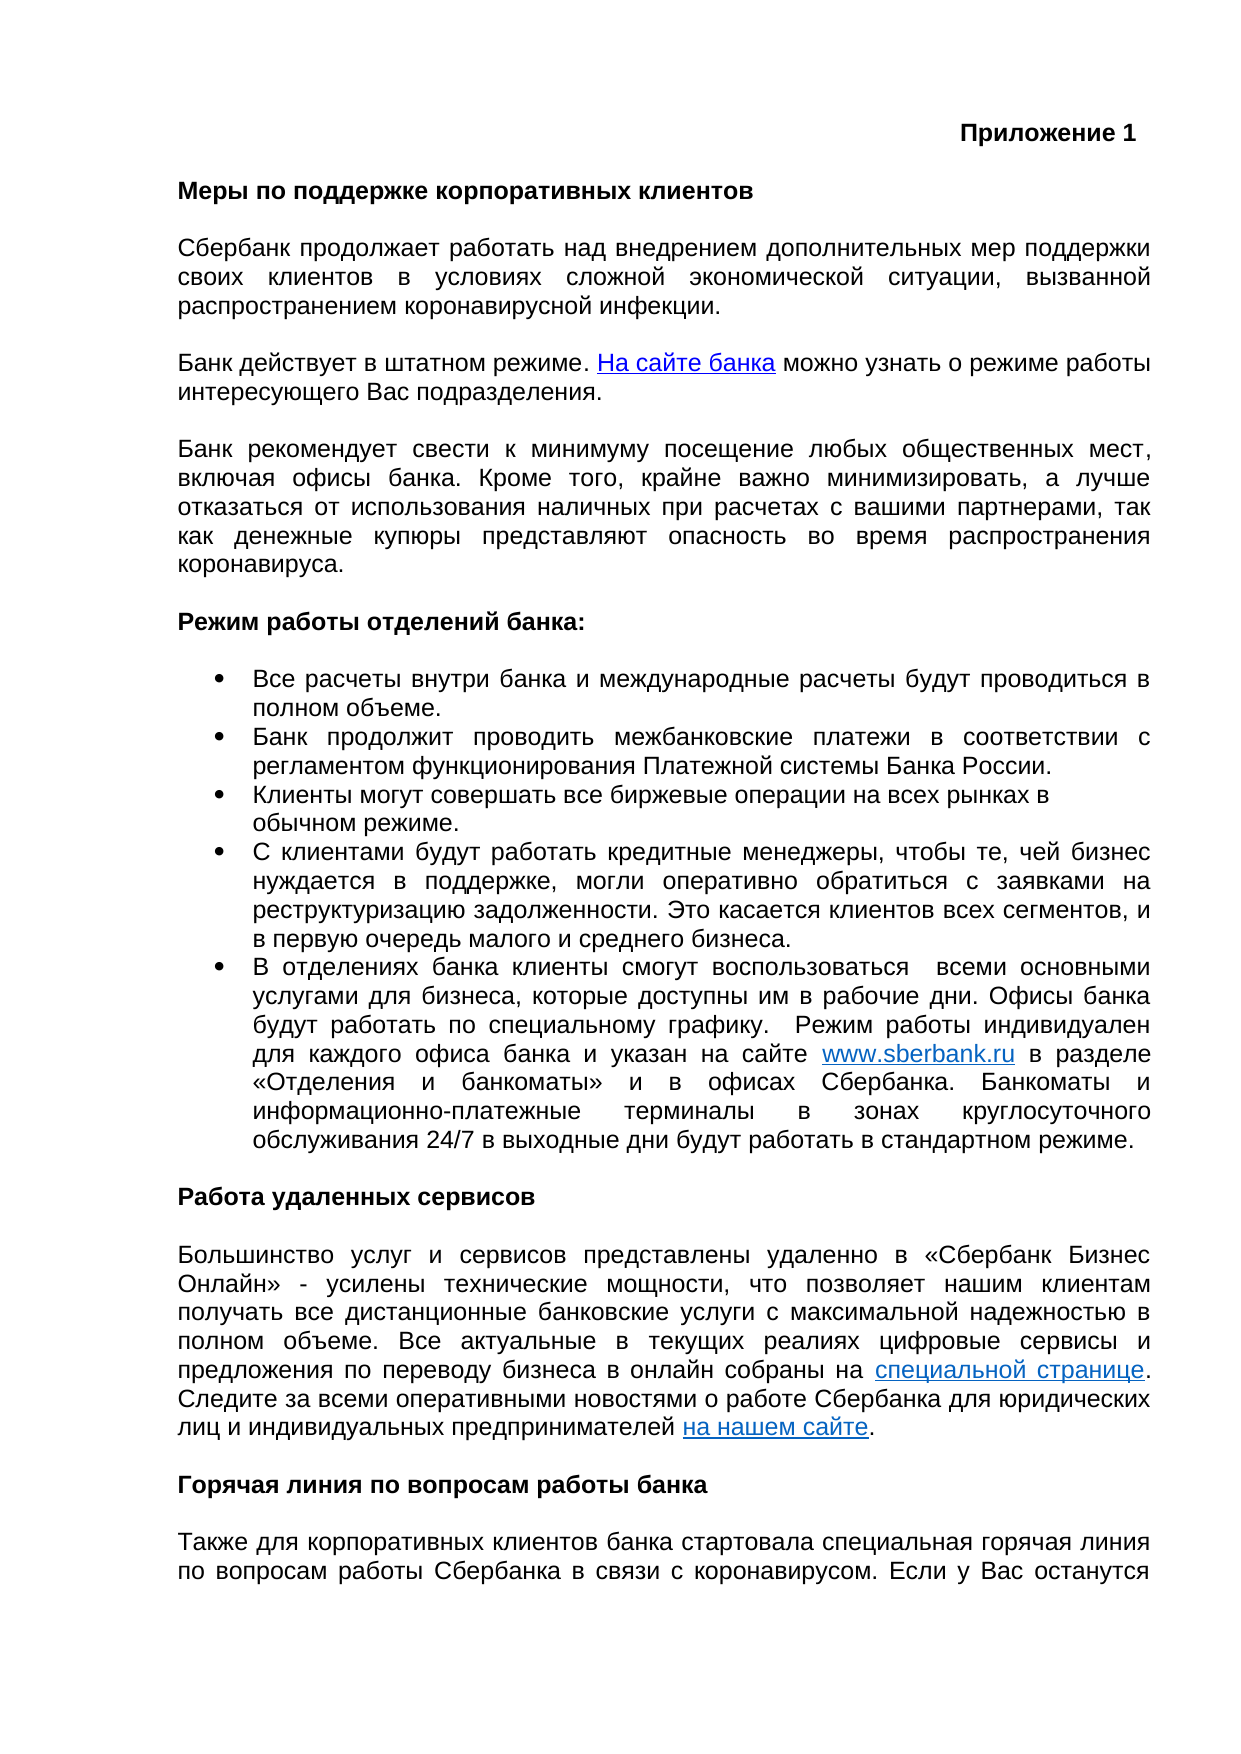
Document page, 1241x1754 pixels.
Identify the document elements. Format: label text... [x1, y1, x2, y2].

list Клиенты могут совершать все биржевые операции на всех рынках в обычном режиме. [215, 779, 1152, 837]
text Работа удаленных сервисов [177, 1182, 1152, 1211]
list С клиентами будут работать кредитные менеджеры, чтобы те, чей бизнес нуждается в поддержке, могли оперативно обратиться с заявками на реструктуризацию задолженности. Это касается клиентов всех сегментов, и в первую очередь малого и среднего бизнеса. [215, 837, 1152, 952]
text Большинство услуг и сервисов представлены удаленно в «Сбербанк Бизнес Онлайн» - усилены технические мощности, что позволяет нашим клиентам получать все дистанционные банковские услуги с максимальной надежностью в полном объеме. Все актуальные в текущих реалиях цифровые сервисы и предложения по переводу бизнеса в онлайн собраны на специальной странице. Следите за всеми оперативными новостями о работе Сбербанка для юридических лиц и индивидуальных предпринимателей на нашем сайте. [177, 1240, 1152, 1441]
text Банк рекомендует свести к минимуму посещение любых общественных мест, включая офисы банка. Кроме того, крайне важно минимизировать, а лучше отказаться от использования наличных при расчетах с вашими партнерами, так как денежные купюры представляют опасность во время распространения коронавируса. [177, 434, 1152, 578]
text Меры по поддержке корпоративных клиентов [177, 176, 1152, 204]
list Банк продолжит проводить межбанковские платежи в соответствии с регламентом функционирования Платежной системы Банка России. [215, 722, 1152, 779]
text Сбербанк продолжает работать над внедрением дополнительных мер поддержки своих клиентов в условиях сложной экономической ситуации, вызванной распространением коронавирусной инфекции. [177, 233, 1152, 319]
text Режим работы отделений банка: [177, 607, 1152, 636]
text Банк действует в штатном режиме. На сайте банка можно узнать о режиме работы интересующего Вас подразделения. [177, 348, 1152, 406]
list В отделениях банка клиенты смогут воспользоваться всеми основными услугами для бизнеса, которые доступны им в рабочие дни. Офисы банка будут работать по специальному графику. Режим работы индивидуален для каждого офиса банка и указан на сайте www.sberbank.ru в разделе «Отделения и банкоматы» и в офисах Сбербанка. Банкоматы и информационно-платежные терминалы в зонах круглосуточного обслуживания 24/7 в выходные дни будут работать в стандартном режиме. [215, 952, 1152, 1154]
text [177, 1527, 1152, 1585]
text Горячая линия по вопросам работы банка [177, 1470, 1152, 1499]
text Приложение 1 [960, 118, 1152, 147]
list Все расчеты внутри банка и международные расчеты будут проводиться в полном объеме. [215, 664, 1152, 722]
